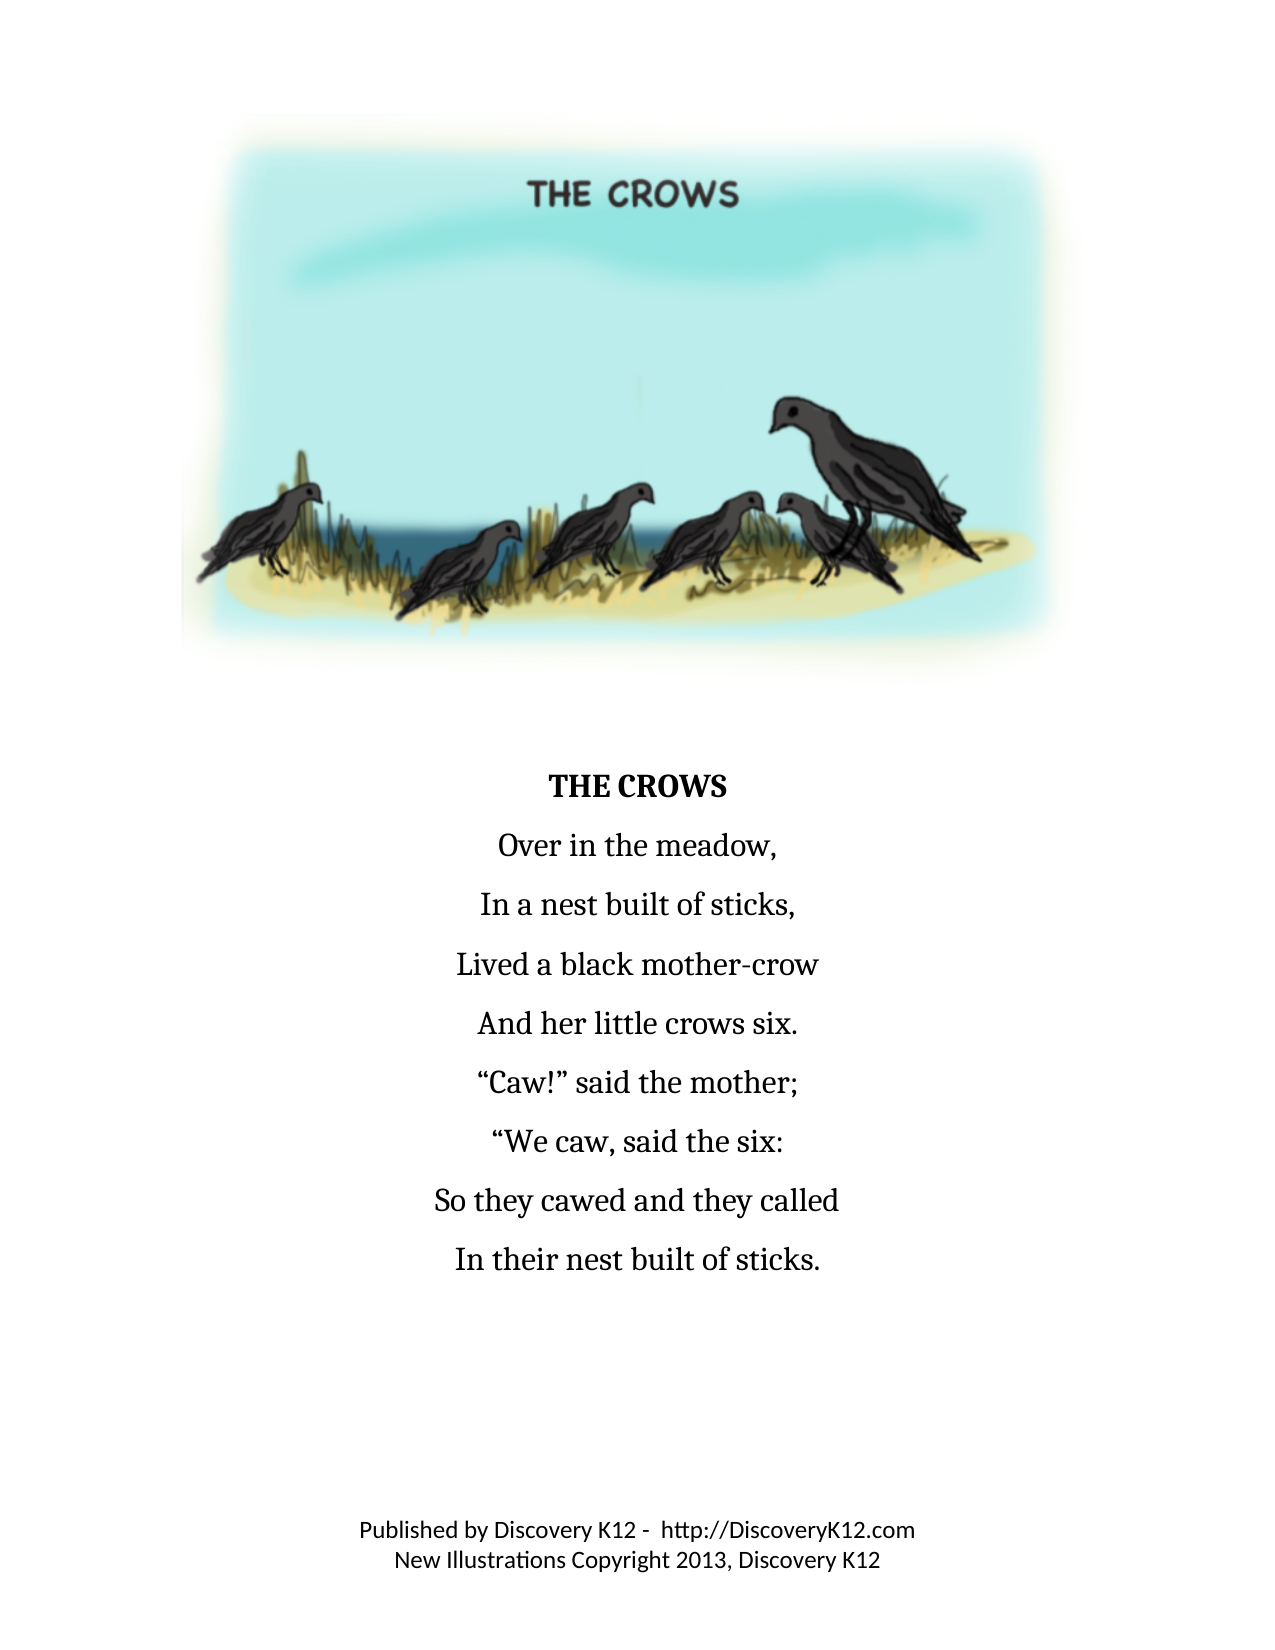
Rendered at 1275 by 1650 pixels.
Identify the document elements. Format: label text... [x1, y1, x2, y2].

picture [180, 112, 1095, 688]
text “We caw, said the six: [180, 1122, 1095, 1161]
text Lived a black mother-crow [180, 945, 1095, 983]
text And her little crows six. [180, 1004, 1095, 1042]
text In their nest built of sticks. [180, 1241, 1095, 1279]
text Over in the meadow, [180, 827, 1095, 865]
text So they cawed and they called [180, 1182, 1095, 1220]
text In a nest built of sticks, [180, 886, 1095, 924]
text “Caw!” said the mother; [180, 1063, 1095, 1102]
text THE CROWS [180, 767, 1095, 806]
